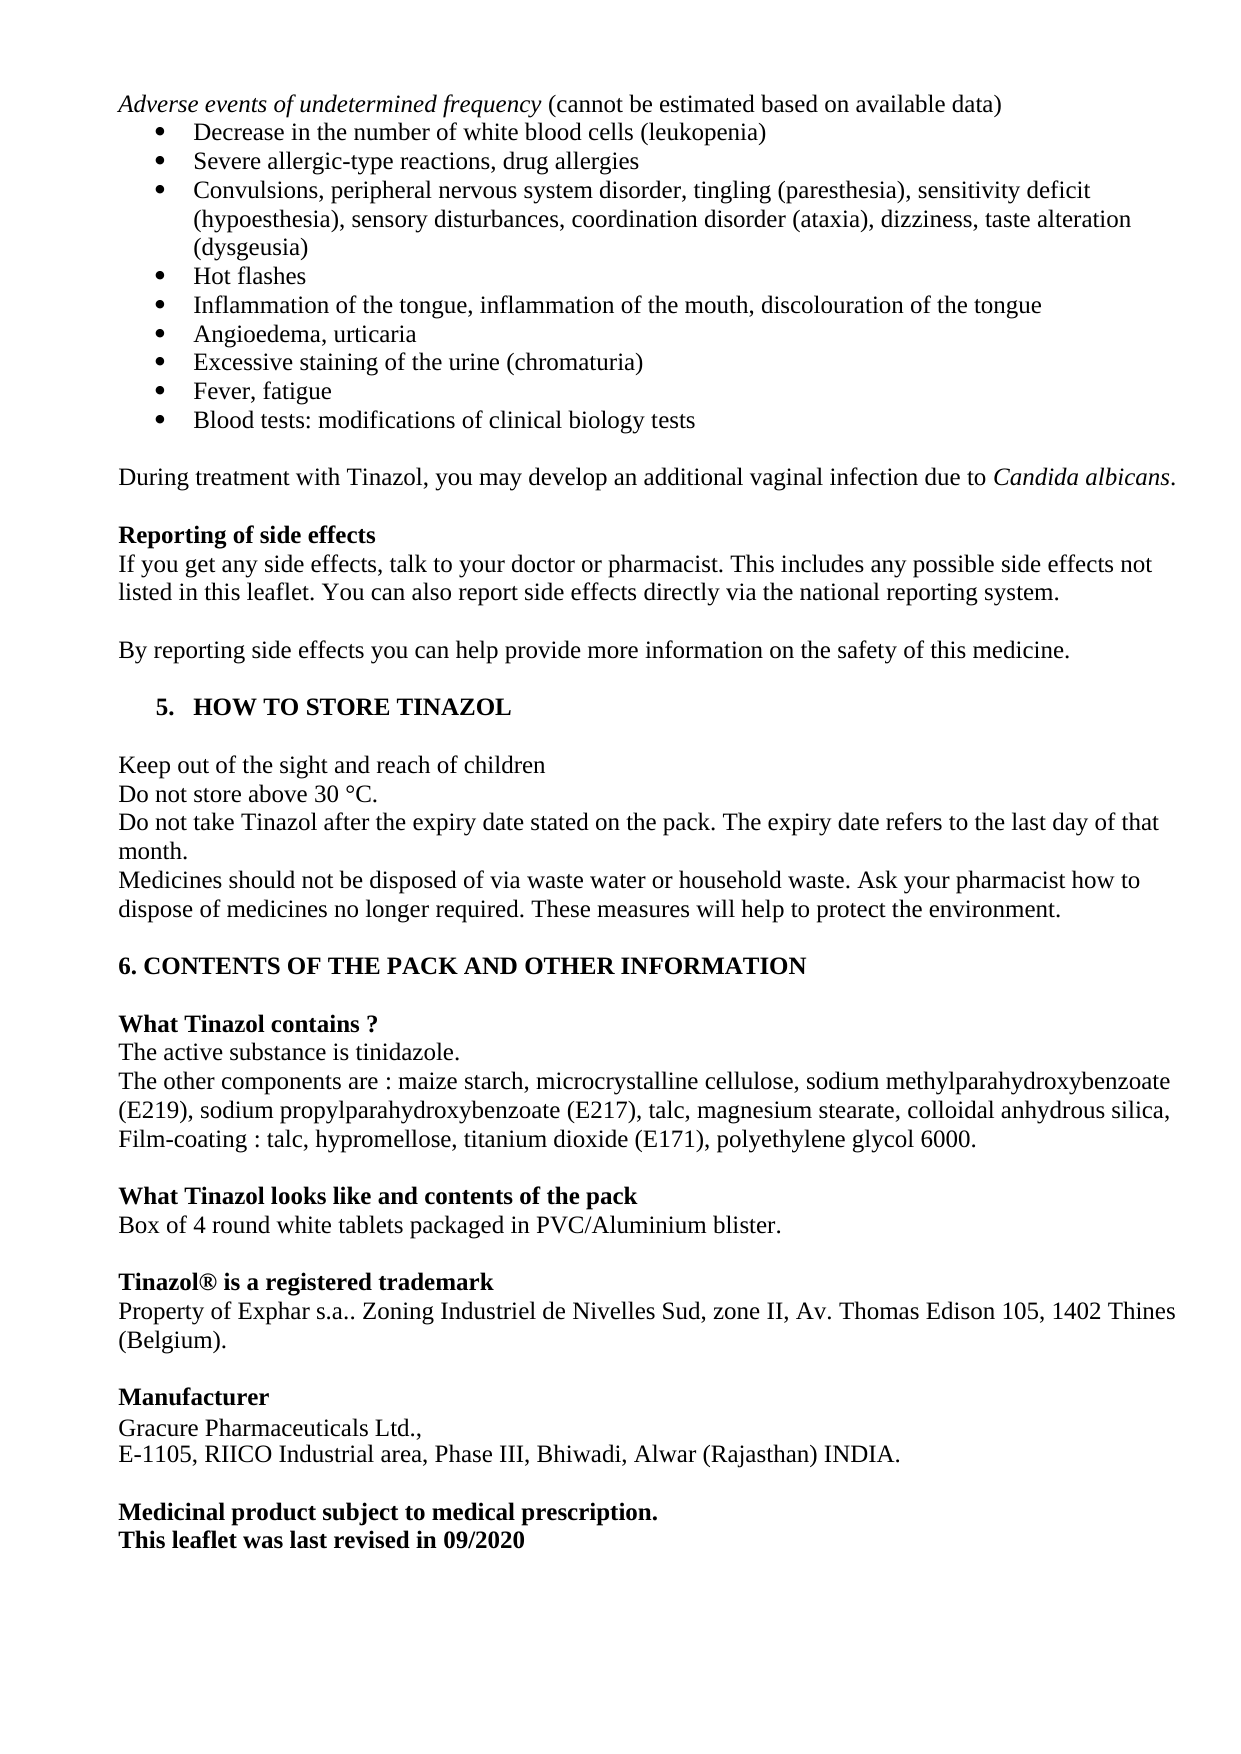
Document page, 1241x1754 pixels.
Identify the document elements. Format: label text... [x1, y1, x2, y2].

text Adverse events of undetermined frequency (cannot be estimated based on available data) [118, 89, 1181, 117]
text Property of Exphar s.a.. Zoning Industriel de Nivelles Sud, zone II, Av. Thomas Edison 105, 1402 Thines (Belgium). [118, 1296, 1181, 1354]
text By reporting side effects you can help provide more information on the safety of this medicine. [118, 635, 1181, 664]
text Gracure Pharmaceuticals Ltd., [118, 1413, 1181, 1441]
text E-1105, RIICO Industrial area, Phase III, Bhiwadi, Alwar (Rajasthan) INDIA. [118, 1443, 1181, 1468]
text Keep out of the sight and reach of children [118, 750, 1181, 779]
text Manufacturer [118, 1382, 1181, 1411]
text Do not take Tinazol after the expiry date stated on the pack. The expiry date refers to the last day of that month. [118, 807, 1181, 865]
list Hot flashes [156, 261, 1181, 290]
text Reporting of side effects [118, 520, 1181, 549]
text During treatment with Tinazol, you may develop an additional vaginal infection due to Candida albicans. [118, 462, 1181, 491]
text What Tinazol contains ? [118, 1009, 1181, 1037]
text Medicines should not be disposed of via waste water or household waste. Ask your pharmacist how to dispose of medicines no longer required. These measures will help to protect the environment. [118, 865, 1181, 922]
list Angioedema, urticaria [156, 319, 1181, 347]
text The other components are : maize starch, microcrystalline cellulose, sodium methylparahydroxybenzoate (E219), sodium propylparahydroxybenzoate (E217), talc, magnesium stearate, colloidal anhydrous silica, [118, 1066, 1181, 1124]
list Inflammation of the tongue, inflammation of the mouth, discolouration of the tongue [156, 290, 1181, 319]
text The active substance is tinidazole. [118, 1037, 1181, 1066]
list Blood tests: modifications of clinical biology tests [156, 405, 1181, 434]
list What Tinazol looks like and contents of the pack [118, 1181, 1181, 1210]
list Fever, fatigue [156, 376, 1181, 405]
list Severe allergic-type reactions, drug allergies [156, 146, 1181, 175]
list Excessive staining of the urine (chromaturia) [156, 347, 1181, 376]
text Medicinal product subject to medical prescription. [118, 1497, 1181, 1525]
list HOW TO STORE TINAZOL [156, 692, 1181, 721]
text Film-coating : talc, hypromellose, titanium dioxide (E171), polyethylene glycol 6000. [118, 1124, 1181, 1152]
list 6. CONTENTS OF THE PACK AND OTHER INFORMATION [118, 951, 1181, 980]
text Box of 4 round white tablets packaged in PVC/Aluminium blister. [118, 1210, 1181, 1239]
text Do not store above 30 °C. [118, 779, 1181, 807]
text If you get any side effects, talk to your doctor or pharmacist. This includes any possible side effects not listed in this leaflet. You can also report side effects directly via the national reporting system. [118, 549, 1181, 606]
text This leaflet was last revised in 09/2020 [118, 1525, 1181, 1554]
list Convulsions, peripheral nervous system disorder, tingling (paresthesia), sensitivity deficit (hypoesthesia), sensory disturbances, coordination disorder (ataxia), dizziness, taste alteration (dysgeusia) [156, 175, 1181, 261]
text Tinazol® is a registered trademark [118, 1267, 1181, 1296]
list Decrease in the number of white blood cells (leukopenia) [156, 117, 1181, 146]
